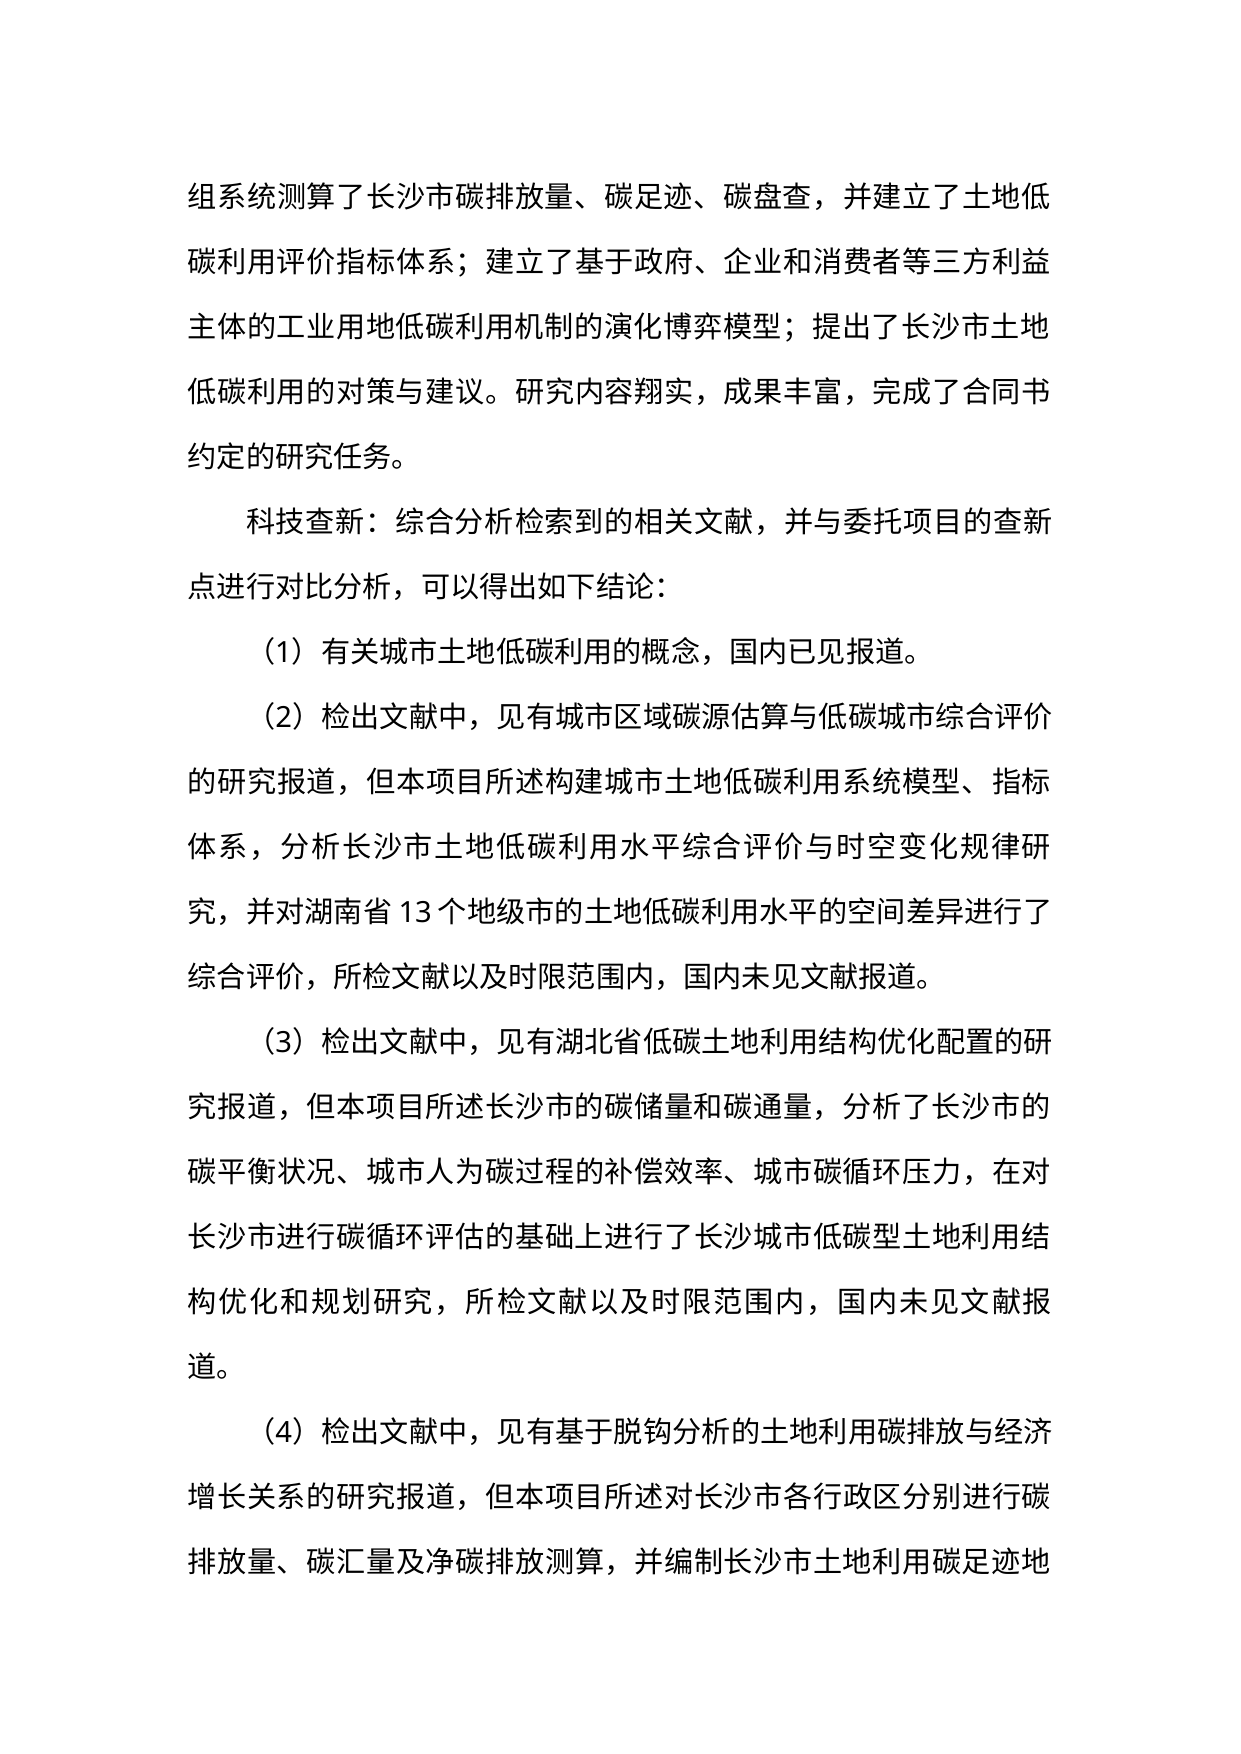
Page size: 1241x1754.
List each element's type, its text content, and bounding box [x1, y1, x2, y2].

list （2）检出文献中，见有城市区域碳源估算与低碳城市综合评价的研究报道，但本项目所述构建城市土地低碳利用系统模型、指标体系，分析长沙市土地低碳利用水平综合评价与时空变化规律研究，并对湖南省13个地级市的土地低碳利用水平的空间差异进行了综合评价，所检文献以及时限范围内，国内未见文献报道。 [187, 682, 1053, 1007]
list （1）有关城市土地低碳利用的概念，国内已见报道。 [187, 617, 1053, 682]
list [187, 162, 1053, 487]
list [187, 1397, 1053, 1592]
list （3）检出文献中，见有湖北省低碳土地利用结构优化配置的研究报道，但本项目所述长沙市的碳储量和碳通量，分析了长沙市的碳平衡状况、城市人为碳过程的补偿效率、城市碳循环压力，在对长沙市进行碳循环评估的基础上进行了长沙城市低碳型土地利用结构优化和规划研究，所检文献以及时限范围内，国内未见文献报道。 [187, 1007, 1053, 1397]
list 科技查新：综合分析检索到的相关文献，并与委托项目的查新点进行对比分析，可以得出如下结论： [187, 487, 1053, 617]
